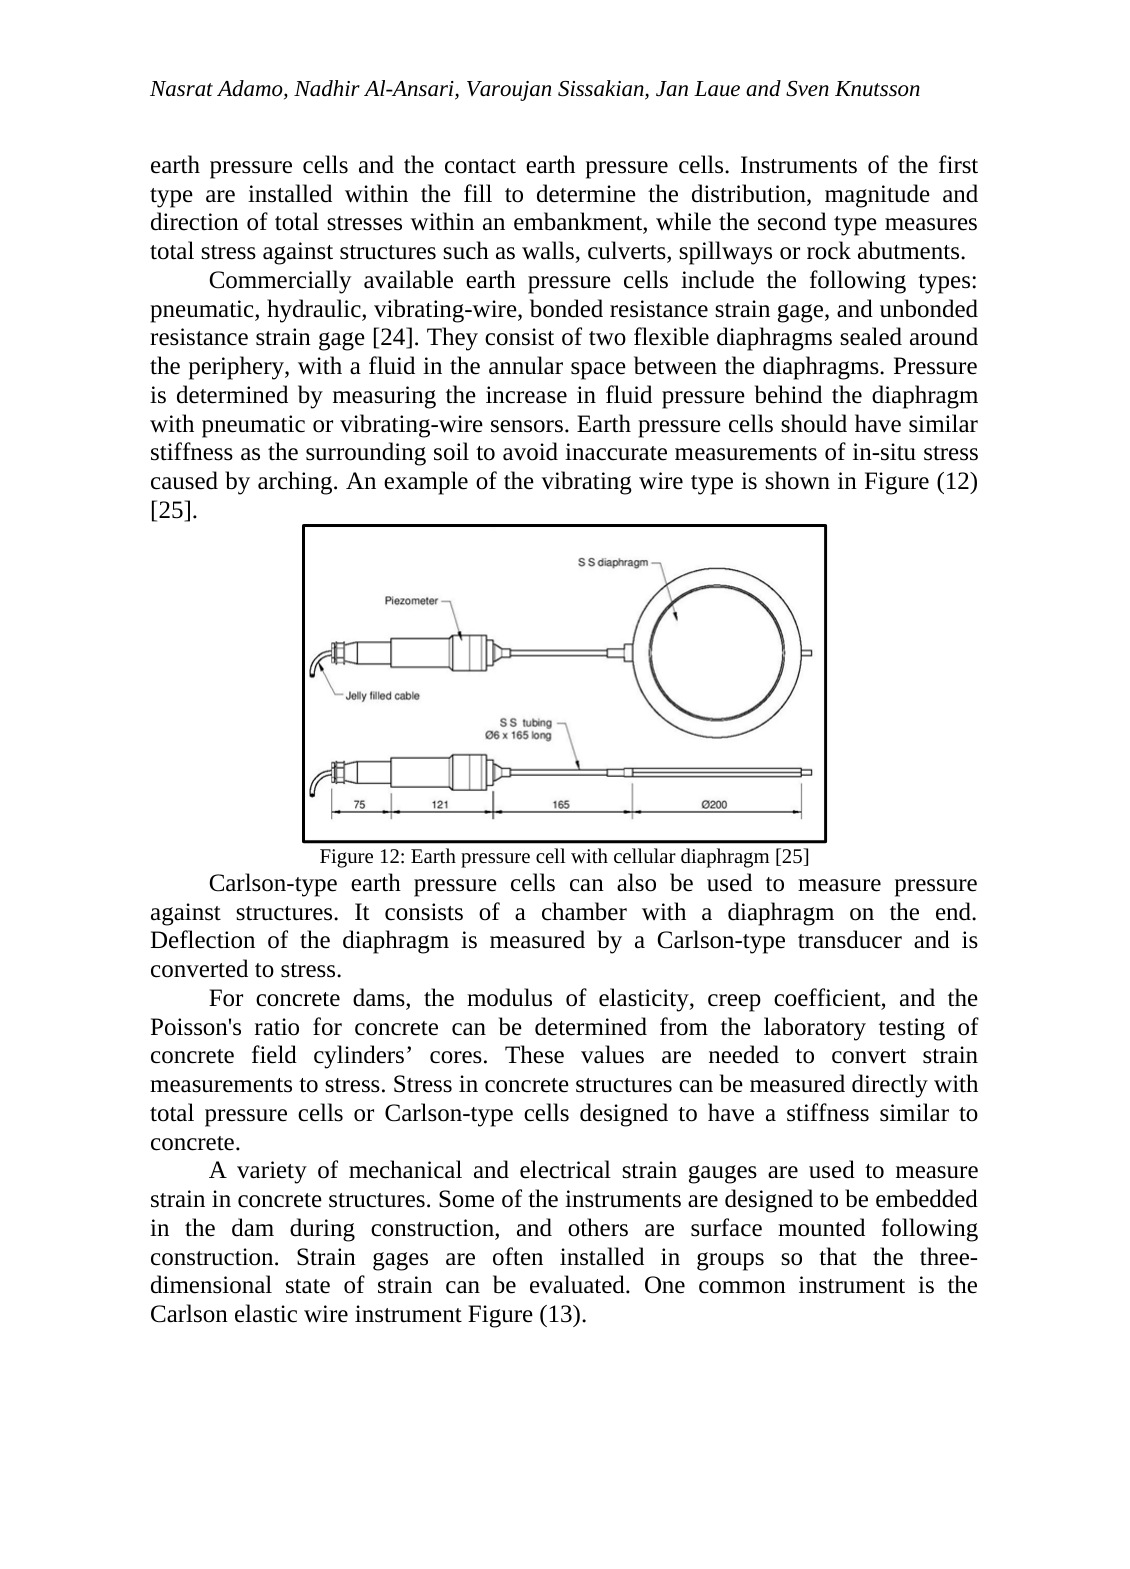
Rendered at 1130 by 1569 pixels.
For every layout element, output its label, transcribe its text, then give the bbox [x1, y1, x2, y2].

text For concrete dams, the modulus of elasticity, creep coefficient, and the Poisson's ratio for concrete can be determined from the laboratory testing of concrete field cylinders’ cores. These values are needed to convert strain measurements to stress. Stress in concrete structures can be measured directly with total pressure cells or Carlson-type cells designed to have a stiffness similar to concrete. [150, 983, 979, 1155]
picture [301, 523, 828, 844]
text Commercially available earth pressure cells include the following types: pneumatic, hydraulic, vibrating-wire, bonded resistance strain gage, and unbonded resistance strain gage [24]. They consist of two flexible diaphragms sealed around the periphery, with a fluid in the annular space between the diaphragms. Pressure is determined by measuring the increase in fluid pressure behind the diaphragm with pneumatic or vibrating-wire sensors. Earth pressure cells should have similar stiffness as the surrounding soil to avoid inaccurate measurements of in-situ stress caused by arching. An example of the vibrating wire type is shown in Figure (12) [25]. [150, 265, 979, 524]
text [150, 150, 979, 265]
text A variety of mechanical and electrical strain gauges are used to measure strain in concrete structures. Some of the instruments are designed to be embedded in the dam during construction, and others are surface mounted following construction. Strain gages are often installed in groups so that the three-dimensional state of strain can be evaluated. One common instrument is the Carlson elastic wire instrument Figure (13). [150, 1155, 979, 1328]
text Carlson-type earth pressure cells can also be used to measure pressure against structures. It consists of a chamber with a diaphragm on the end. Deflection of the diaphragm is measured by a Carlson-type transducer and is converted to stress. [150, 868, 979, 983]
text Figure 12: Earth pressure cell with cellular diaphragm [25] [150, 844, 979, 868]
